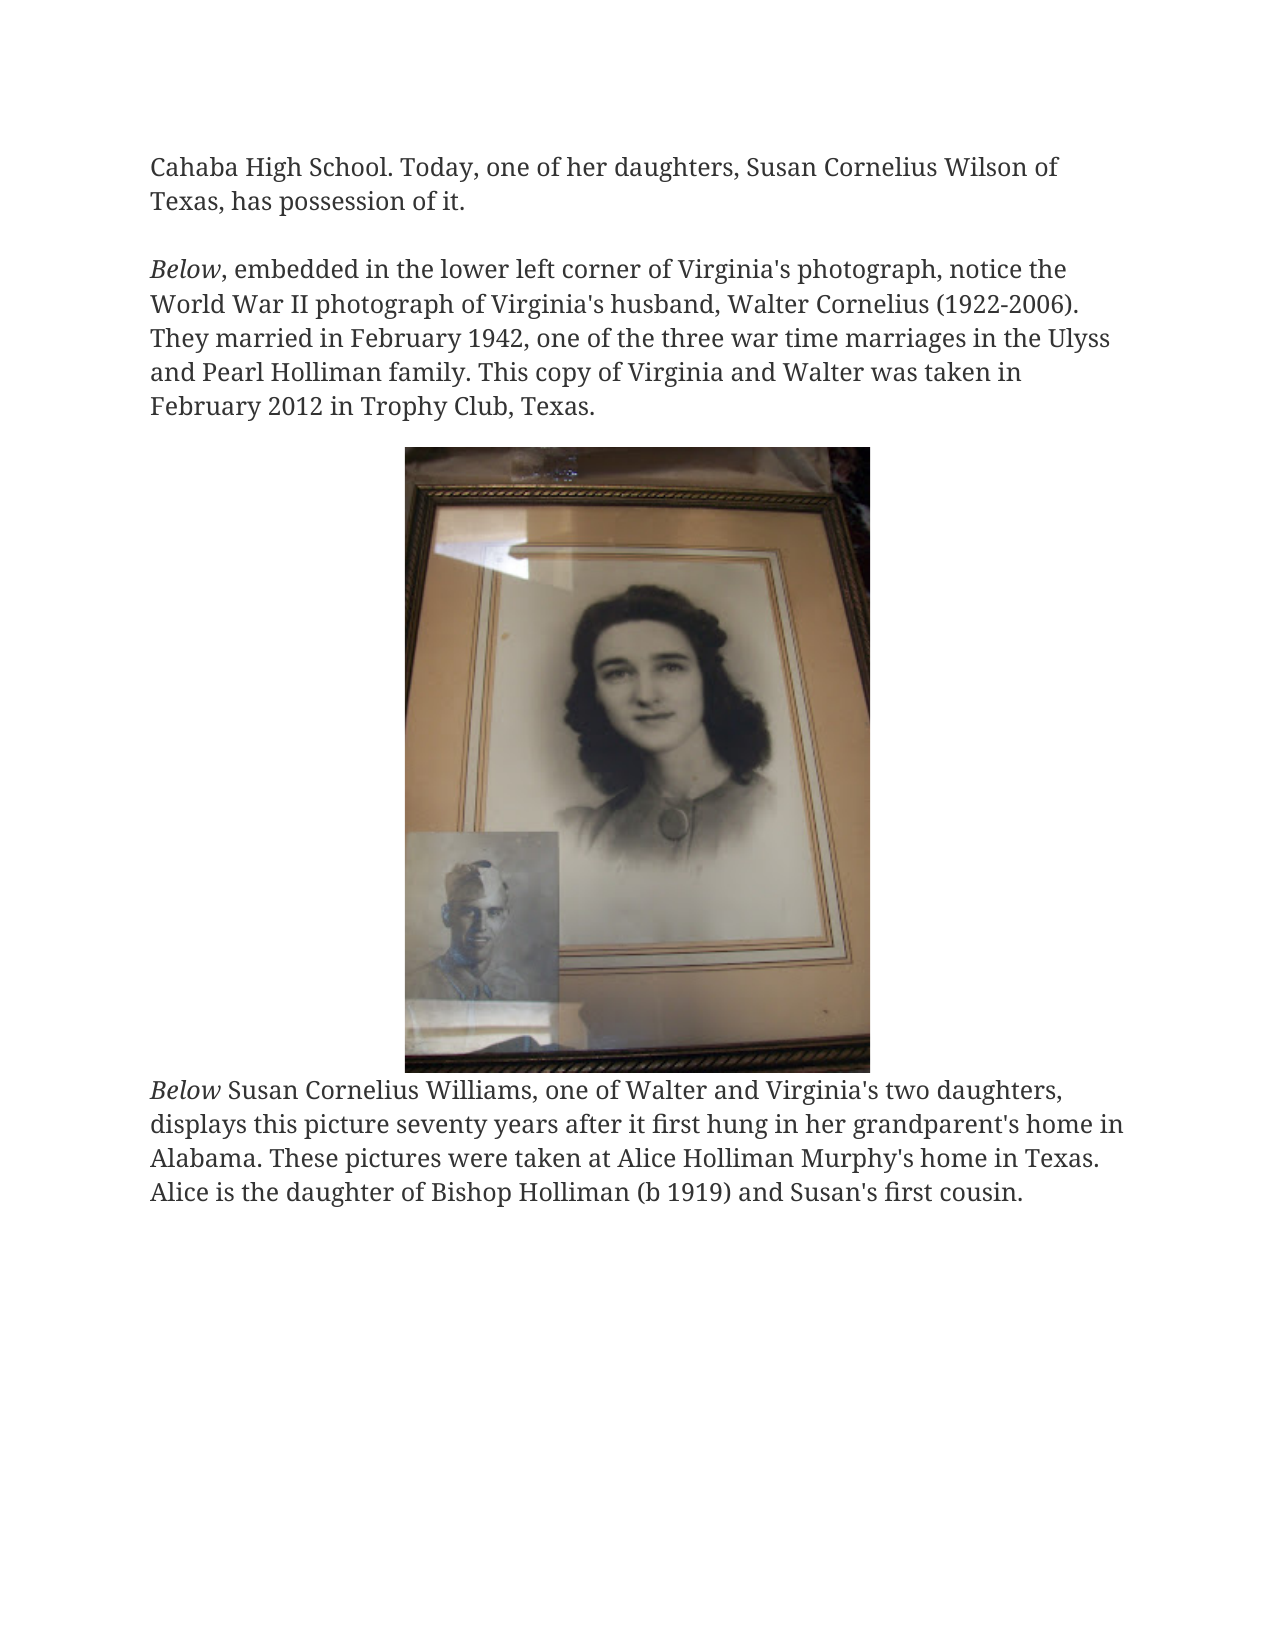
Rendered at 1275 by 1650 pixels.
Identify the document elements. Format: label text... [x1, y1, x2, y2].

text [150, 150, 1125, 422]
picture [404, 447, 871, 1073]
text Below Susan Cornelius Williams, one of Walter and Virginia's two daughters, displays this picture seventy years after it first hung in her grandparent's home in Alabama. These pictures were taken at Alice Holliman Murphy's home in Texas. Alice is the daughter of Bishop Holliman (b 1919) and Susan's first cousin. [150, 1072, 1125, 1209]
